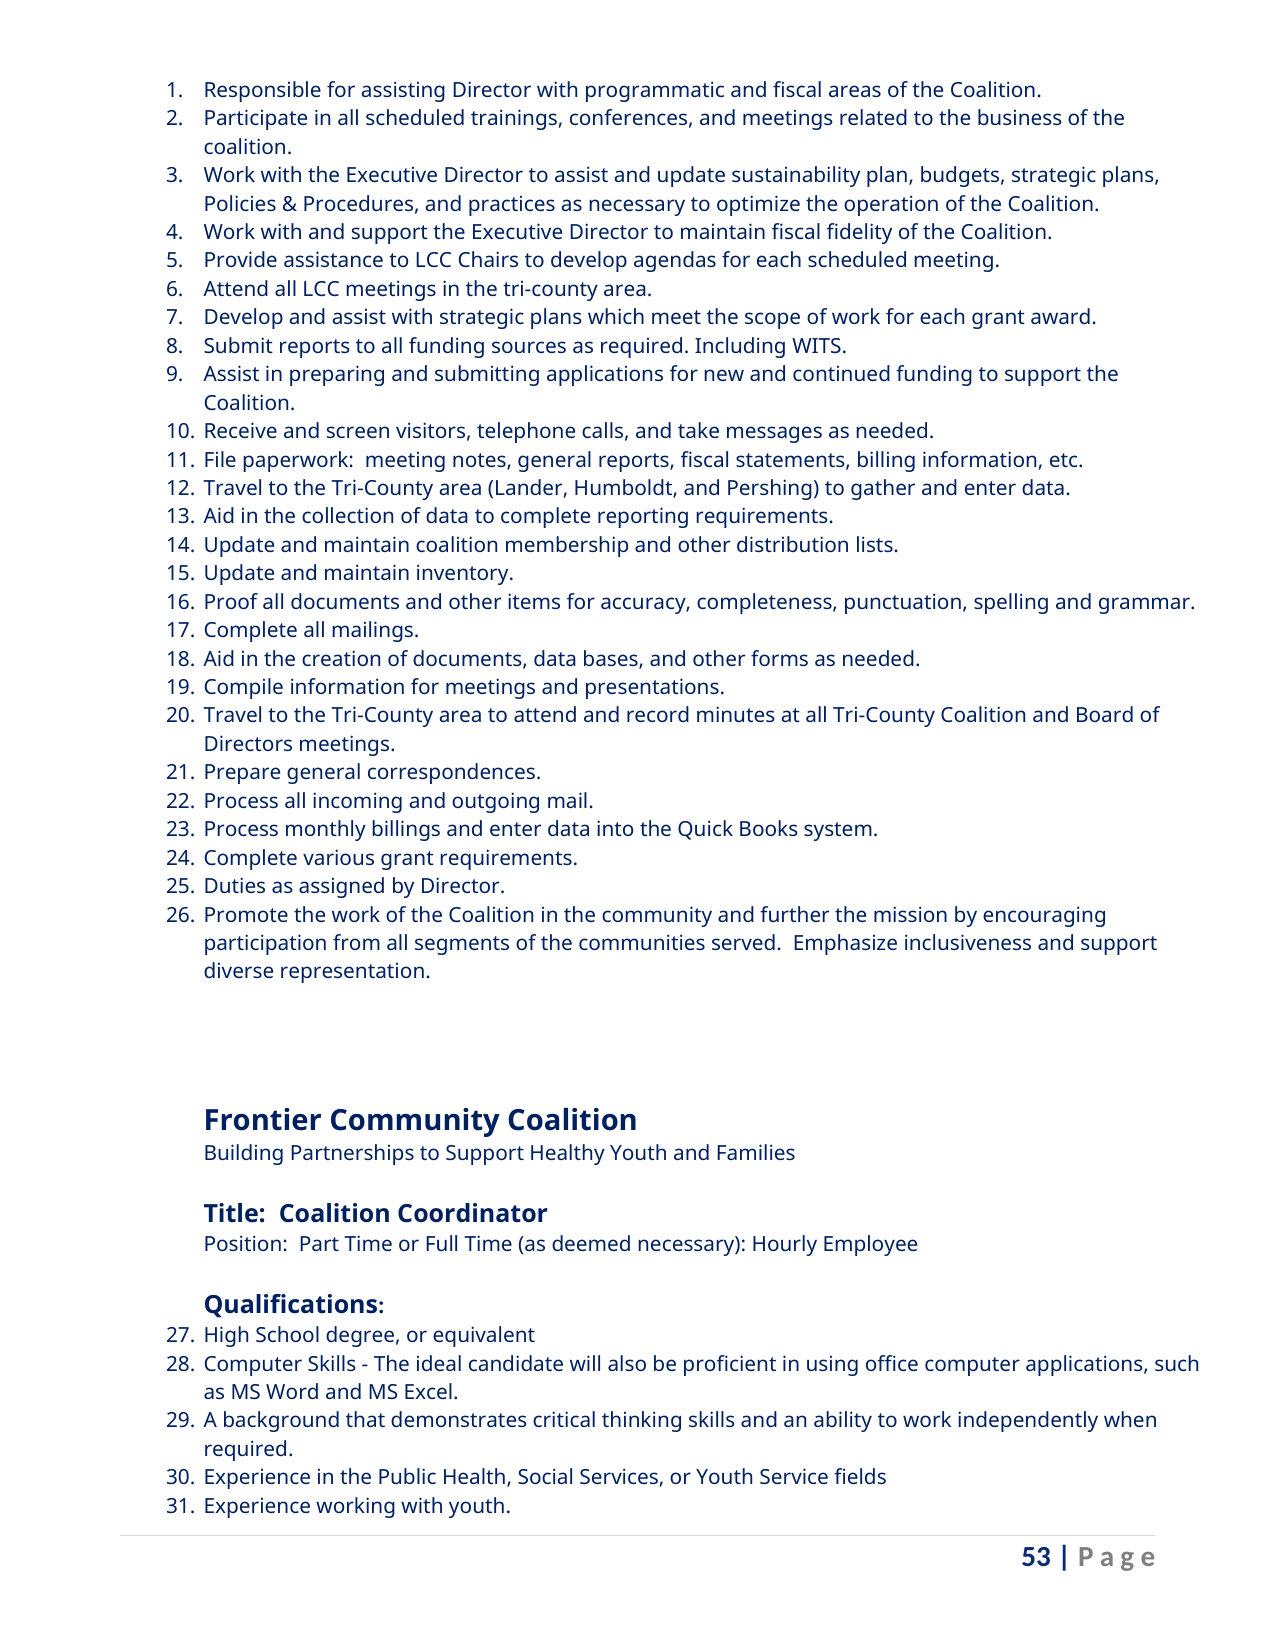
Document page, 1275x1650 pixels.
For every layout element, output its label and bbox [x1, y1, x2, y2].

table_cell [124, 75, 1199, 1519]
